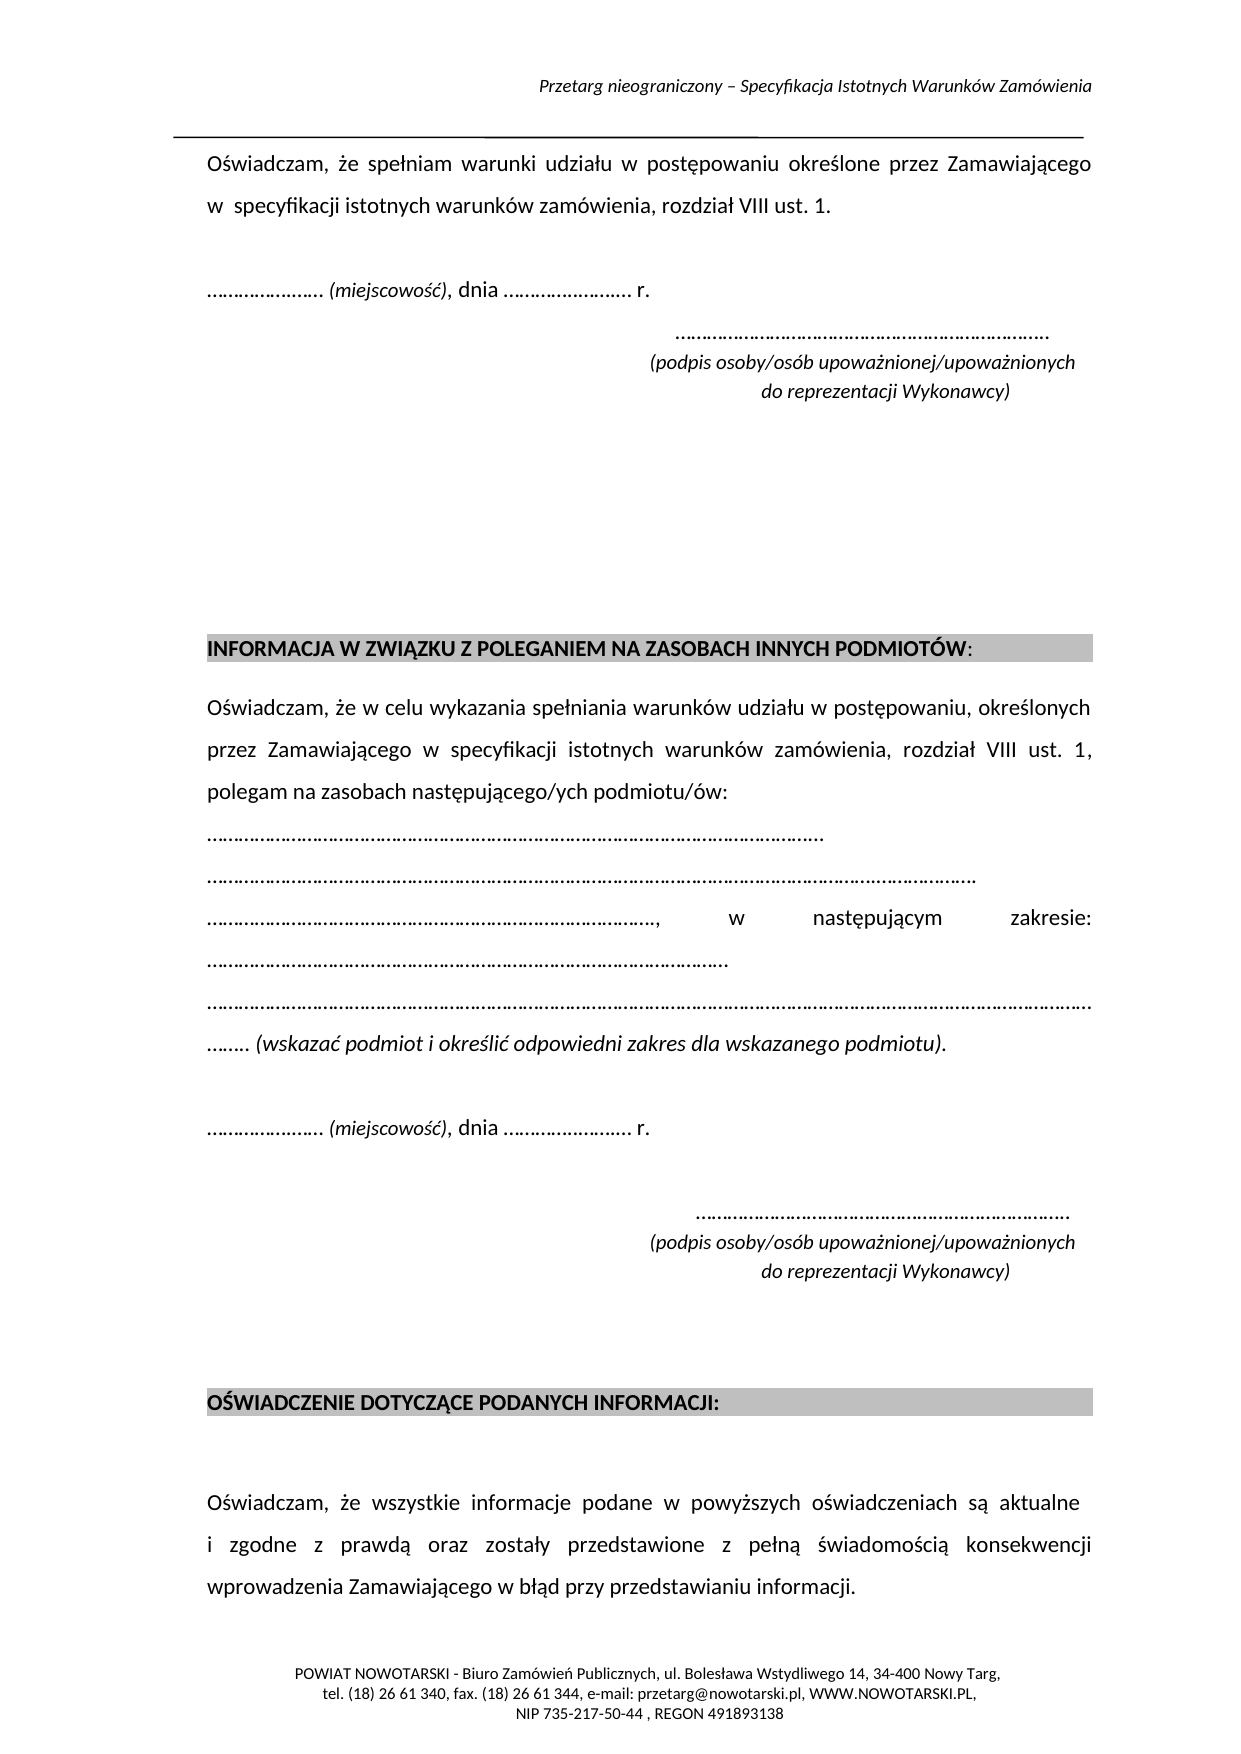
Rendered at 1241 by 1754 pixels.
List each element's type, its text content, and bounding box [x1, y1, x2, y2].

text Oświadczam, że w celu wykazania spełniania warunków udziału w postępowaniu, określonych przez Zamawiającego w specyfikacji istotnych warunków zamówienia, rozdział VIII ust. 1, polegam na zasobach następującego/ych podmiotu/ów: [207, 693, 1093, 805]
text …………….…… (miejscowość), dnia …………..…….… r. [207, 275, 1093, 303]
text ……………………………………………………………………………………………………...……………………………………………………………………………………………………………….……………….…………………………………………………………………………., w następującym zakresie: ……………………………………………………………………………………… [207, 819, 1093, 973]
text …………….…… (miejscowość), dnia …………..…….… r. [207, 1113, 1093, 1141]
text …………………………………………………………….. [207, 317, 1093, 345]
text INFORMACJA W ZWIĄZKU Z POLEGANIEM NA ZASOBACH INNYCH PODMIOTÓW: [207, 634, 1093, 662]
text (podpis osoby/osób upoważnionej/upoważnionych [576, 349, 1093, 375]
text ………………………………………………………………………………………………………………………………………………………….. (wskazać podmiot i określić odpowiedni zakres dla wskazanego podmiotu). [207, 987, 1093, 1057]
text do reprezentacji Wykonawcy) [207, 1258, 1093, 1283]
text (podpis osoby/osób upoważnionej/upoważnionych [606, 1229, 1093, 1254]
text …………………………………………………………….. [207, 1197, 1093, 1225]
text OŚWIADCZENIE DOTYCZĄCE PODANYCH INFORMACJI: [207, 1388, 1093, 1416]
text do reprezentacji Wykonawcy) [207, 379, 1093, 404]
text Oświadczam, że wszystkie informacje podane w powyższych oświadczeniach są aktualne i zgodne z prawdą oraz zostały przedstawione z pełną świadomością konsekwencji wprowadzenia Zamawiającego w błąd przy przedstawianiu informacji. [207, 1488, 1093, 1601]
text Oświadczam, że spełniam warunki udziału w postępowaniu określone przez Zamawiającego w specyfikacji istotnych warunków zamówienia, rozdział VIII ust. 1. [207, 149, 1093, 219]
